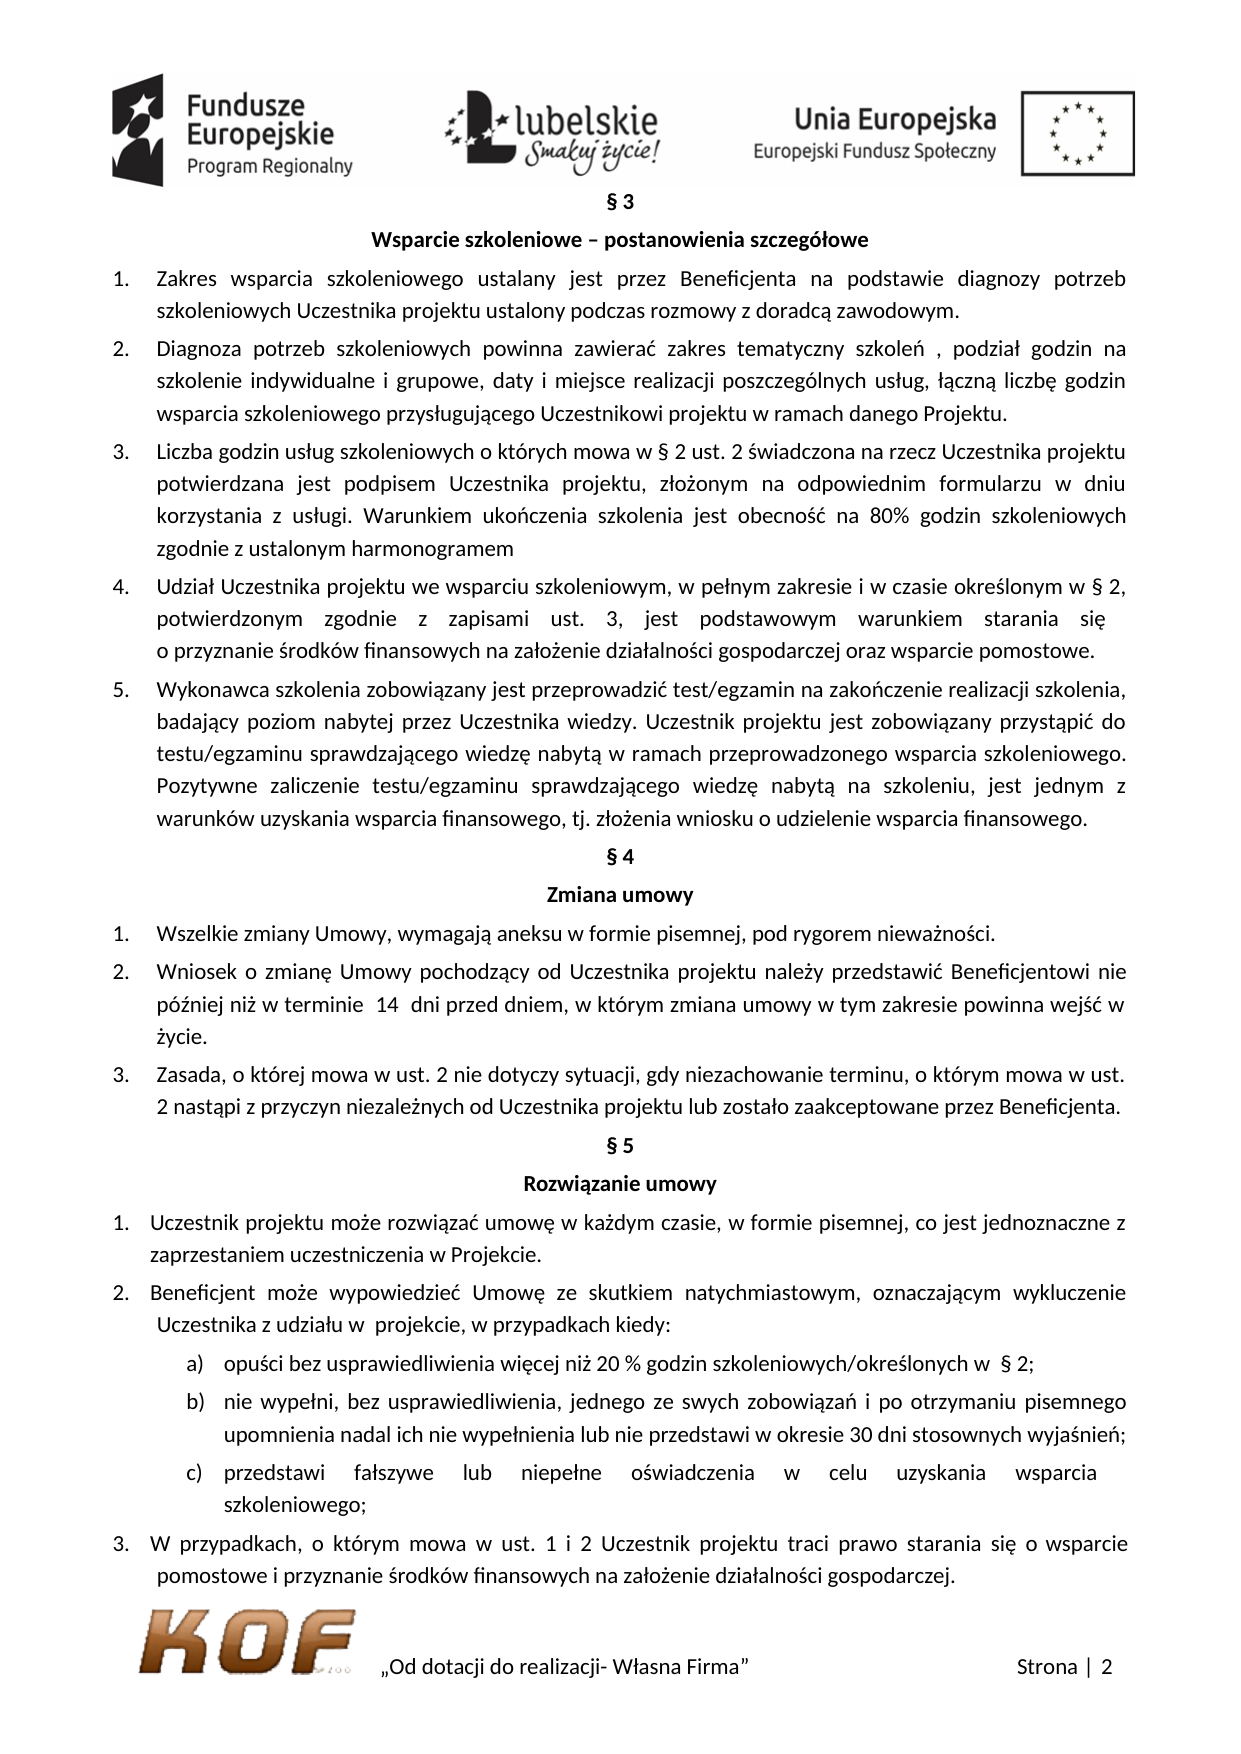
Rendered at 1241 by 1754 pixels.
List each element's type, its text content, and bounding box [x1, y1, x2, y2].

list Wszelkie zmiany Umowy, wymagają aneksu w formie pisemnej, pod rygorem nieważności. [112, 919, 1128, 947]
subtitle Zmiana umowy [112, 881, 1128, 909]
list Zasada, o której mowa w ust. 2 nie dotyczy sytuacji, gdy niezachowanie terminu, o którym mowa w ust. 2 nastąpi z przyczyn niezależnych od Uczestnika projektu lub zostało zaakceptowane przez Beneficjenta. [112, 1060, 1128, 1121]
text Wsparcie szkoleniowe – postanowienia szczegółowe [112, 225, 1128, 253]
list Udział Uczestnika projektu we wsparciu szkoleniowym, w pełnym zakresie i w czasie określonym w § 2, potwierdzonym zgodnie z zapisami ust. 3, jest podstawowym warunkiem starania się o przyznanie środków finansowych na założenie działalności gospodarczej oraz wsparcie pomostowe. [112, 572, 1128, 664]
list Wykonawca szkolenia zobowiązany jest przeprowadzić test/egzamin na zakończenie realizacji szkolenia, badający poziom nabytej przez Uczestnika wiedzy. Uczestnik projektu jest zobowiązany przystąpić do testu/egzaminu sprawdzającego wiedzę nabytą w ramach przeprowadzonego wsparcia szkoleniowego. Pozytywne zaliczenie testu/egzaminu sprawdzającego wiedzę nabytą na szkoleniu, jest jednym z warunków uzyskania wsparcia finansowego, tj. złożenia wniosku o udzielenie wsparcia finansowego. [112, 675, 1128, 832]
list W przypadkach, o którym mowa w ust. 1 i 2 Uczestnik projektu traci prawo starania się o wsparcie pomostowe i przyznanie środków finansowych na założenie działalności gospodarczej. [112, 1529, 1128, 1589]
list Zakres wsparcia szkoleniowego ustalany jest przez Beneficjenta na podstawie diagnozy potrzeb szkoleniowych Uczestnika projektu ustalony podczas rozmowy z doradcą zawodowym. [112, 264, 1128, 324]
list nie wypełni, bez usprawiedliwienia, jednego ze swych zobowiązań i po otrzymaniu pisemnego upomnienia nadal ich nie wypełnienia lub nie przedstawi w okresie 30 dni stosownych wyjaśnień; [186, 1387, 1128, 1448]
list opuści bez usprawiedliwienia więcej niż 20 % godzin szkoleniowych/określonych w § 2; [186, 1349, 1128, 1377]
list Beneficjent może wypowiedzieć Umowę ze skutkiem natychmiastowym, oznaczającym wykluczenie Uczestnika z udziału w projekcie, w przypadkach kiedy: [112, 1278, 1128, 1339]
list Diagnoza potrzeb szkoleniowych powinna zawierać zakres tematyczny szkoleń , podział godzin na szkolenie indywidualne i grupowe, daty i miejsce realizacji poszczególnych usług, łączną liczbę godzin wsparcia szkoleniowego przysługującego Uczestnikowi projektu w ramach danego Projektu. [112, 334, 1128, 427]
subtitle § 5 [112, 1131, 1128, 1159]
list Liczba godzin usług szkoleniowych o których mowa w § 2 ust. 2 świadczona na rzecz Uczestnika projektu potwierdzana jest podpisem Uczestnika projektu, złożonym na odpowiednim formularzu w dniu korzystania z usługi. Warunkiem ukończenia szkolenia jest obecność na 80% godzin szkoleniowych zgodnie z ustalonym harmonogramem [112, 437, 1128, 562]
text § 3 [112, 187, 1128, 215]
list przedstawi fałszywe lub niepełne oświadczenia w celu uzyskania wsparcia szkoleniowego; [186, 1458, 1128, 1518]
picture [112, 73, 1136, 187]
list Wniosek o zmianę Umowy pochodzący od Uczestnika projektu należy przedstawić Beneficjentowi nie później niż w terminie 14 dni przed dniem, w którym zmiana umowy w tym zakresie powinna wejść w życie. [112, 957, 1128, 1050]
subtitle Rozwiązanie umowy [112, 1169, 1128, 1197]
picture [138, 1608, 370, 1675]
list Uczestnik projektu może rozwiązać umowę w każdym czasie, w formie pisemnej, co jest jednoznaczne z zaprzestaniem uczestniczenia w Projekcie. [112, 1208, 1128, 1268]
subtitle § 4 [112, 842, 1128, 870]
